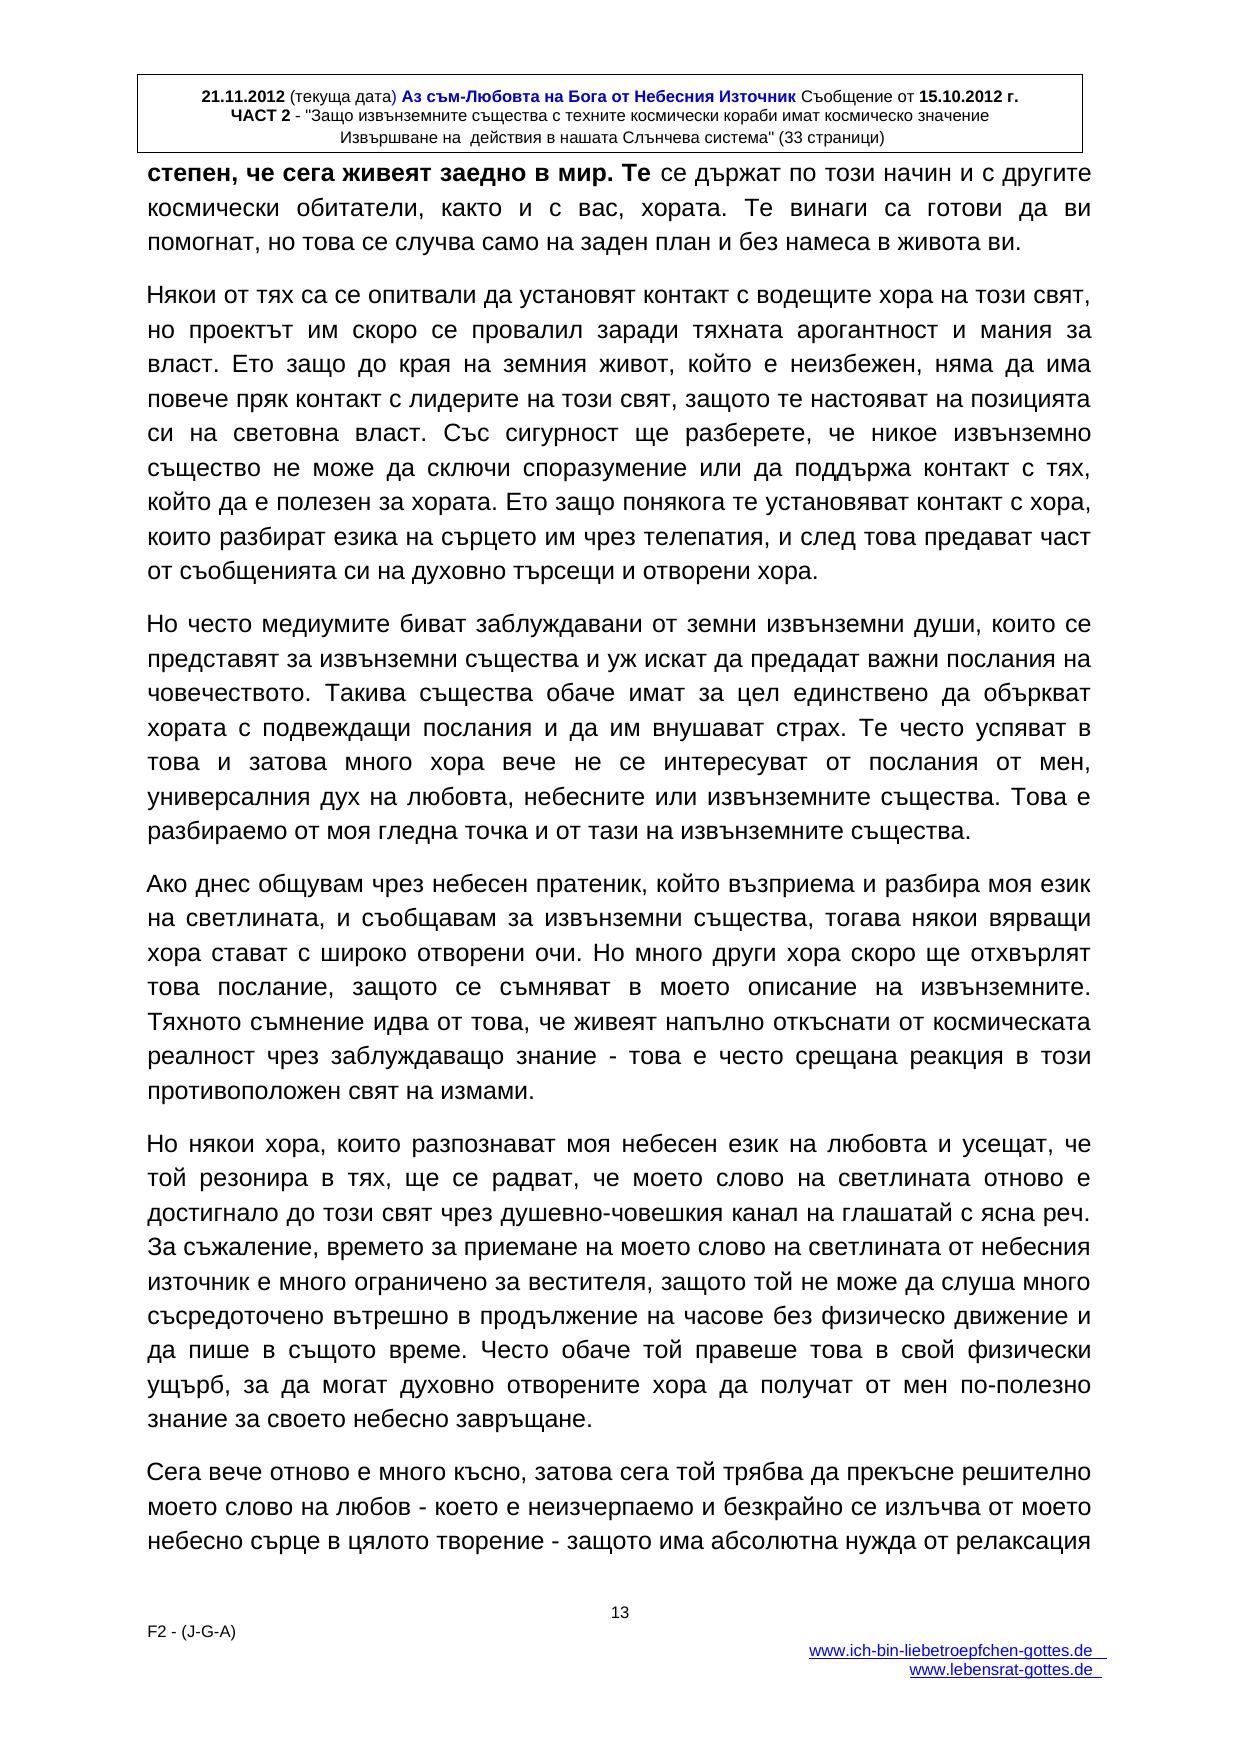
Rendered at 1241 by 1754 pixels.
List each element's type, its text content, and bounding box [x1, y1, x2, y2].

text Някои от тях са се опитвали да установят контакт с водещите хора на този свят, но проектът им скоро се провалил заради тяхната арогантност и мания за власт. Ето защо до края на земния живот, който е неизбежен, няма да има повече пряк контакт с лидерите на този свят, защото те настояват на позицията си на световна власт. Със сигурност ще разберете, че никое извънземно същество не може да сключи споразумение или да поддържа контакт с тях, който да е полезен за хората. Ето защо понякога те установяват контакт с хора, които разбират езика на сърцето им чрез телепатия, и след това предават част от съобщенията си на духовно търсещи и отворени хора. [146, 280, 1093, 585]
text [146, 1457, 1093, 1555]
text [146, 148, 1093, 256]
text Но някои хора, които разпознават моя небесен език на любовта и усещат, че той резонира в тях, ще се радват, че моето слово на светлината отново е достигнало до този свят чрез душевно-човешкия канал на глашатай с ясна реч. За съжаление, времето за приемане на моето слово на светлината от небесния източник е много ограничено за вестителя, защото той не може да слуша много съсредоточено вътрешно в продължение на часове без физическо движение и да пише в същото време. Често обаче той правеше това в свой физически ущърб, за да могат духовно отворените хора да получат от мен по-полезно знание за своето небесно завръщане. [146, 1129, 1093, 1433]
text Но често медиумите биват заблуждавани от земни извънземни души, които се представят за извънземни същества и уж искат да предадат важни послания на човечеството. Такива същества обаче имат за цел единствено да объркват хората с подвеждащи послания и да им внушават страх. Те често успяват в това и затова много хора вече не се интересуват от послания от мен, универсалния дух на любовта, небесните или извънземните същества. Това е разбираемо от моя гледна точка и от тази на извънземните същества. [146, 609, 1093, 845]
text Ако днес общувам чрез небесен пратеник, който възприема и разбира моя език на светлината, и съобщавам за извънземни същества, тогава някои вярващи хора стават с широко отворени очи. Но много други хора скоро ще отхвърлят това послание, защото се съмняват в моето описание на извънземните. Тяхното съмнение идва от това, че живеят напълно откъснати от космическата реалност чрез заблуждаващо знание - това е често срещана реакция в този противоположен свят на измами. [146, 869, 1093, 1104]
